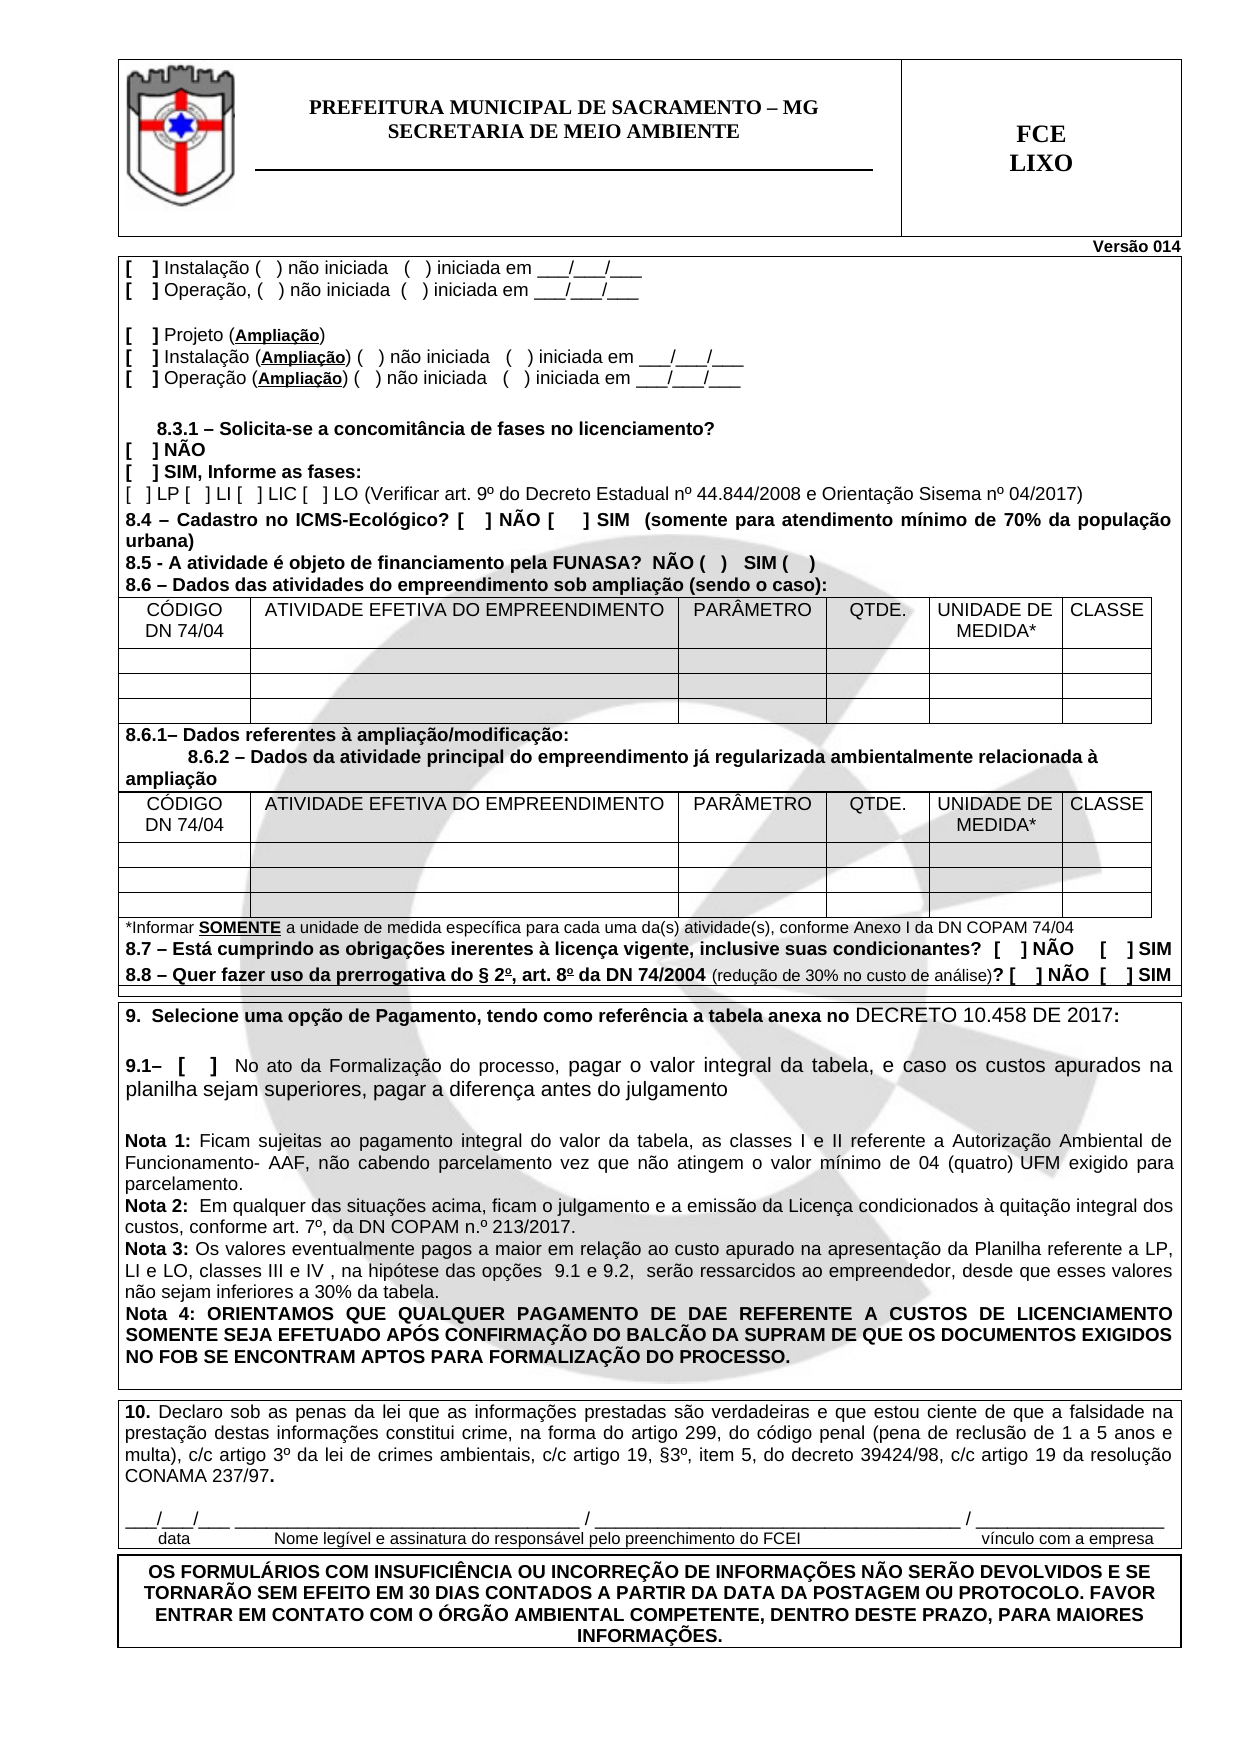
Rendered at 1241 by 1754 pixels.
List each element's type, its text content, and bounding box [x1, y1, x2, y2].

picture [239, 997, 1103, 1002]
table_header 9. Selecione uma opção de Pagamento, tendo como referência a tabela anexa no DECRETO 10.458 DE 2017: 9.1– [ ] No ato da Formalização do processo, pagar o valor integral da tabela, e caso os custos apurados na planilha sejam superiores, pagar a diferença antes do julgamento Nota 1: Ficam sujeitas ao pagamento integral do valor da tabela, as classes I e II referente a Autorização Ambiental de Funcionamento- AAF, não cabendo parcelamento vez que não atingem o valor mínimo de 04 (quatro) UFM exigido para parcelamento. Nota 2: Em qualquer das situações acima, ficam o julgamento e a emissão da Licença condicionados à quitação integral dos custos, conforme art. 7º, da DN COPAM n.º 213/2017. Nota 3: Os valores eventualmente pagos a maior em relação ao custo apurado na apresentação da Planilha referente a LP, LI e LO, classes III e IV , na hipótese das opções 9.1 e 9.2, serão ressarcidos ao empreendedor, desde que esses valores não sejam inferiores a 30% da tabela. Nota 4: ORIENTAMOS QUE QUALQUER PAGAMENTO DE DAE REFERENTE A CUSTOS DE LICENCIAMENTO SOMENTE SEJA EFETUADO APÓS CONFIRMAÇÃO DO BALCÃO DA SUPRAM DE QUE OS DOCUMENTOS EXIGIDOS NO FOB SE ENCONTRAM APTOS PARA FORMALIZAÇÃO DO PROCESSO. [119, 1003, 1181, 1389]
picture [125, 60, 235, 212]
table_header 10. Declaro sob as penas da lei que as informações prestadas são verdadeiras e que estou ciente de que a falsidade na prestação destas informações constitui crime, na forma do artigo 299, do código penal (pena de reclusão de 5 anos e multa), c/c artigo 3º da lei de crimes ambientais, c/c artigo 19, §3º, item 5, do decreto 39424/98, c/c artigo 19 da resolução CONAMA 237/97. ___/___/___ _________________________________ / ___________________________________ / __________________ data Nome legível e assinatura do responsável pelo preenchimento do FCEI vínculo com a empresa [119, 1401, 1181, 1548]
table_header OS FORMULÁRIOS COM INSUFICIÊNCIA OU INCORREÇÃO DE INFORMAÇÕES NÃO SERÃO DEVOLVIDOS E SE TORNARÃO SEM EFEITO EM 30 DIAS CONTADOS A PARTIR DA DATA DA POSTAGEM OU PROTOCOLO. FAVOR ENTRAR ÓRGÃO AMBIENTAL COMPETENTE, DENTRO DESTE PRAZO, PARA MAIORES INFORMAÇÕES. [119, 1556, 1180, 1647]
table_cell [119, 986, 1181, 996]
